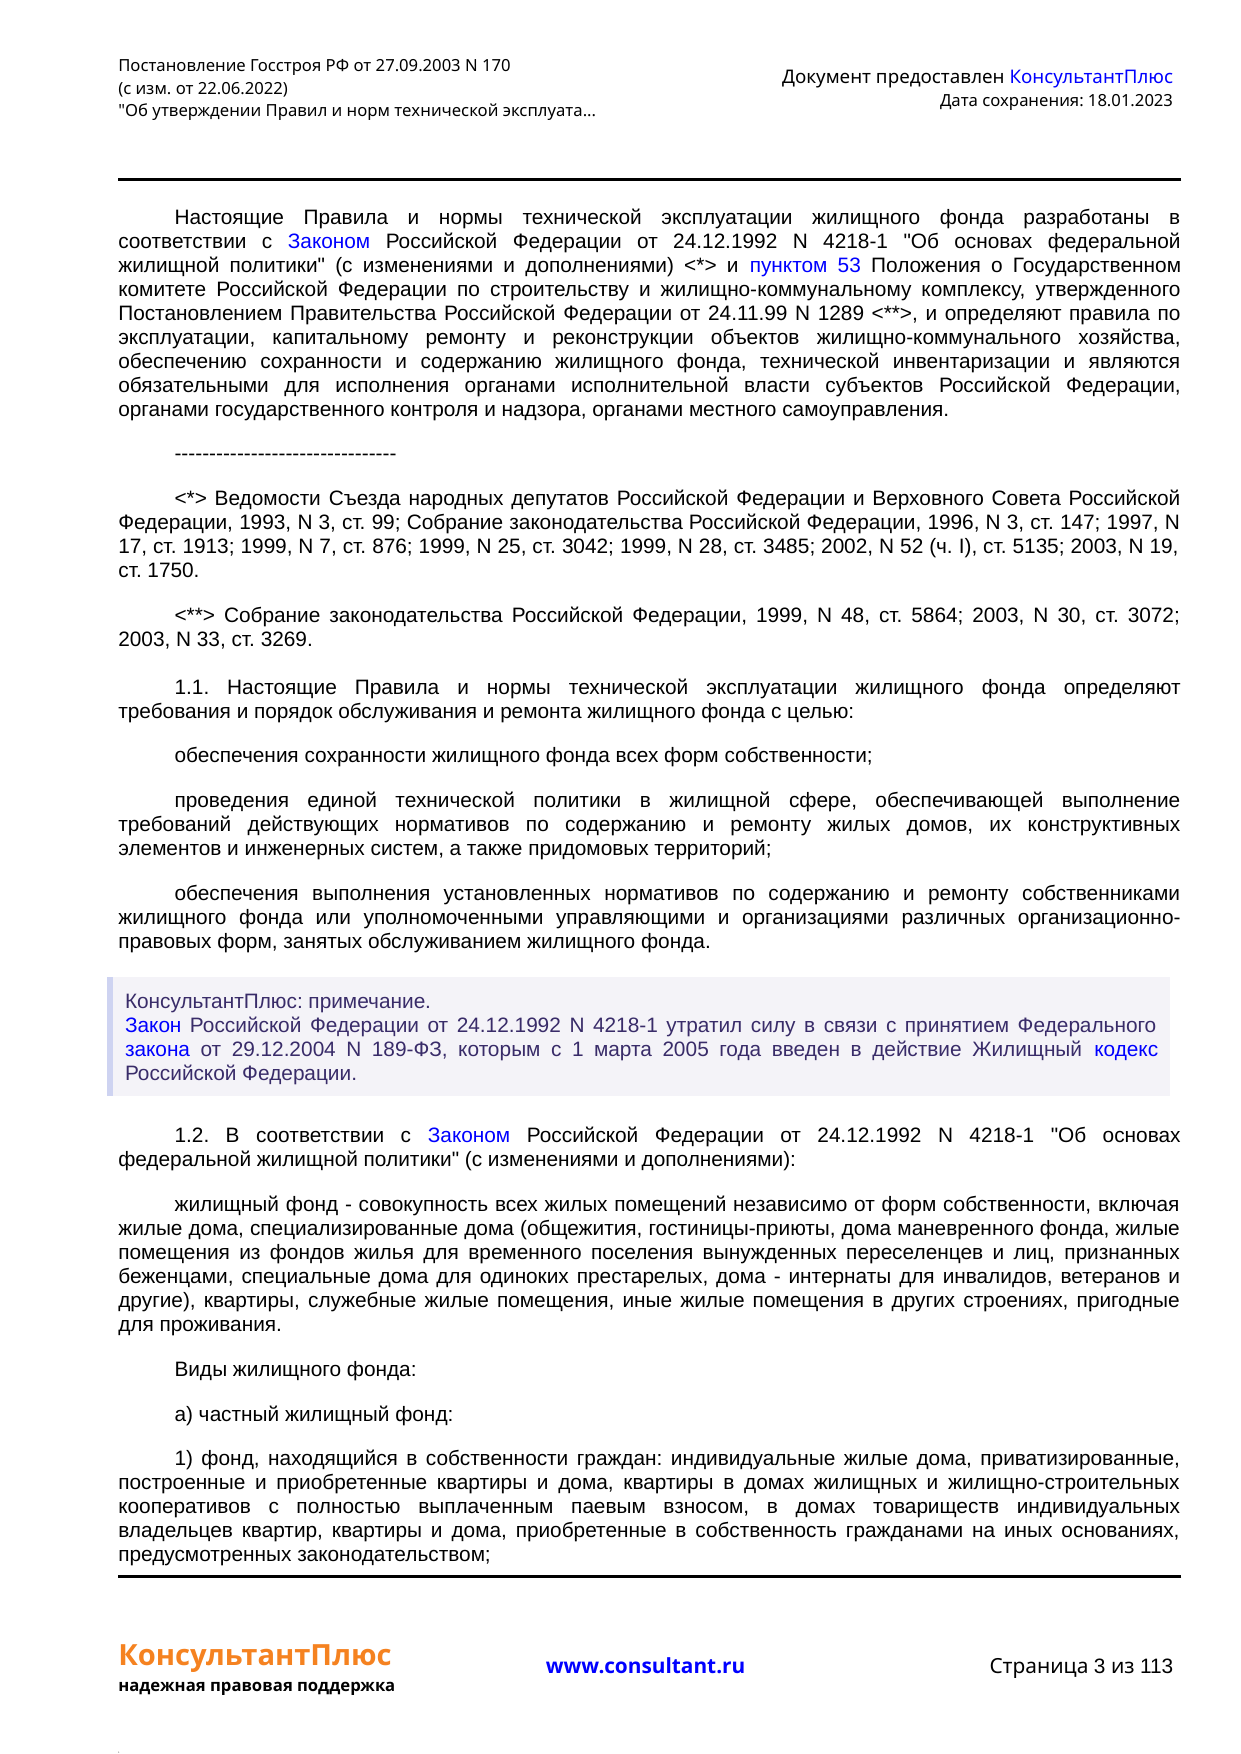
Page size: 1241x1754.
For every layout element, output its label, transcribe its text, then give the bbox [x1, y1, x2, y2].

table_header [113, 977, 125, 1096]
table_header [1158, 977, 1170, 1096]
text -------------------------------- [118, 441, 1181, 465]
table_header КонсультантПлюс: примечание. Закон Российской Федерации от 24.12.1992 N 4218-1 утратил силу в связи с принятием Федерального закона от 29.12.2004 N 189-ФЗ, которым с 1 марта 2005 года введен в действие Жилищный кодекс Российской Федерации. [125, 977, 1158, 1096]
text Настоящие Правила и нормы технической эксплуатации жилищного фонда разработаны в соответствии с Законом Российской Федерации от 24.12.1992 N 4218-1 "Об основах федеральной жилищной политики" (с изменениями и дополнениями) <*> и пунктом 53 Положения о Государственном комитете Российской Федерации по строительству и жилищно-коммунальному комплексу, утвержденного Постановлением Правительства Российской Федерации от 24.11.99 N 1289 <**>, и определяют правила по эксплуатации, капитальному ремонту и реконструкции объектов жилищно-коммунального хозяйства, обеспечению сохранности и содержанию жилищного фонда, технической инвентаризации и являются обязательными для исполнения органами исполнительной власти субъектов Российской Федерации, органами государственного контроля и надзора, органами местного самоуправления. [118, 205, 1181, 420]
text обеспечения сохранности жилищного фонда всех форм собственности; [118, 743, 1181, 767]
text 1) фонд, находящийся в собственности граждан: индивидуальные жилые дома, приватизированные, построенные и приобретенные квартиры и дома, квартиры в домах жилищных и жилищно-строительных кооперативов с полностью выплаченным паевым взносом, в домах товариществ индивидуальных владельцев квартир, квартиры и дома, приобретенные в собственность гражданами на иных основаниях, предусмотренных законодательством; [118, 1446, 1181, 1566]
text <**> Собрание законодательства Российской Федерации, 1999, N 48, ст. 5864; 2003, N 30, ст. 3072; 2003, N 33, ст. 3269. [118, 603, 1181, 651]
table_header [107, 977, 113, 1096]
text а) частный жилищный фонд: [118, 1401, 1181, 1425]
text проведения единой технической политики в жилищной сфере, обеспечивающей выполнение требований действующих нормативов по содержанию и ремонту жилых домов, их конструктивных элементов и инженерных систем, а также придомовых территорий; [118, 788, 1181, 860]
text Виды жилищного фонда: [118, 1357, 1181, 1381]
text обеспечения выполнения установленных нормативов по содержанию и ремонту собственниками жилищного фонда или уполномоченными управляющими и организациями различных организационно-правовых форм, занятых обслуживанием жилищного фонда. [118, 881, 1181, 953]
text 1.2. В соответствии с Законом Российской Федерации от 24.12.1992 N 4218-1 "Об основах федеральной жилищной политики" (с изменениями и дополнениями): [118, 1123, 1181, 1171]
text <*> Ведомости Съезда народных депутатов Российской Федерации и Верховного Совета Российской Федерации, 1993, N 3, ст. 99; Собрание законодательства Российской Федерации, 1996, N 3, ст. 147; 1997, N 17, ст. 1913; 1999, N 7, ст. 876; 1999, N 25, ст. 3042; 1999, N 28, ст. 3485; 2002, N 52 (ч. I), ст. 5135; 2003, N 19, ст. 1750. [118, 486, 1181, 582]
text жилищный фонд - совокупность всех жилых помещений независимо от форм собственности, включая жилые дома, специализированные дома (общежития, гостиницы-приюты, дома маневренного фонда, жилые помещения из фондов жилья для временного поселения вынужденных переселенцев и лиц, признанных беженцами, специальные дома для одиноких престарелых, дома - интернаты для инвалидов, ветеранов и другие), квартиры, служебные жилые помещения, иные жилые помещения в других строениях, пригодные для проживания. [118, 1192, 1181, 1336]
text 1.1. Настоящие Правила и нормы технической эксплуатации жилищного фонда определяют требования и порядок обслуживания и ремонта жилищного фонда с целью: [118, 674, 1181, 722]
